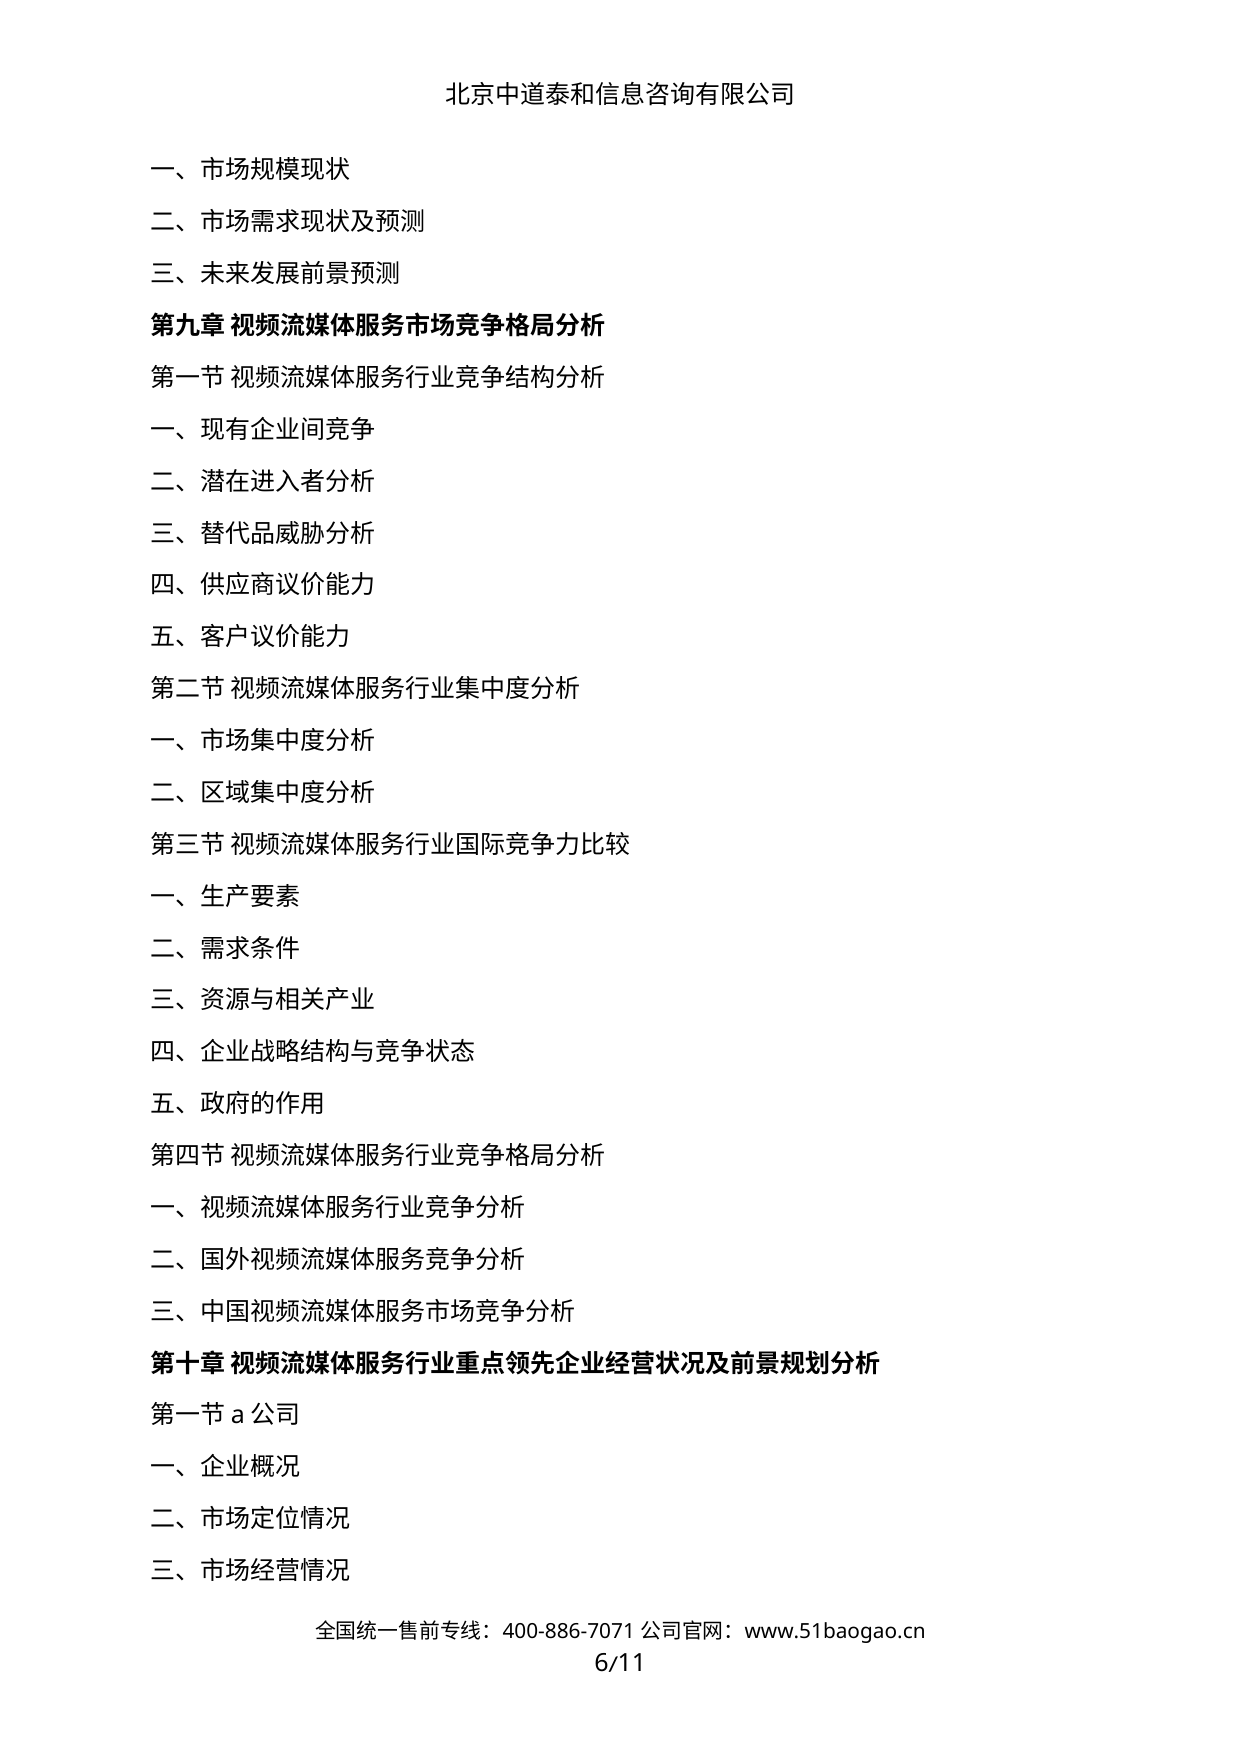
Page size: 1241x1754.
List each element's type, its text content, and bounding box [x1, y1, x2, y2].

text 三、资源与相关产业 [150, 980, 1090, 1016]
text 第十章 视频流媒体服务行业重点领先企业经营状况及前景规划分析 [150, 1343, 1090, 1379]
text 五、政府的作用 [150, 1084, 1090, 1120]
text 一、市场规模现状 [150, 150, 1090, 186]
text 二、区域集中度分析 [150, 772, 1090, 809]
text 第二节 视频流媒体服务行业集中度分析 [150, 669, 1090, 705]
text 二、需求条件 [150, 928, 1090, 964]
text 第一节 视频流媒体服务行业竞争结构分析 [150, 357, 1090, 394]
text 三、市场经营情况 [150, 1551, 1090, 1587]
text 一、市场集中度分析 [150, 721, 1090, 757]
text 二、市场需求现状及预测 [150, 202, 1090, 238]
text 二、市场定位情况 [150, 1499, 1090, 1535]
text 二、国外视频流媒体服务竞争分析 [150, 1239, 1090, 1276]
text 三、中国视频流媒体服务市场竞争分析 [150, 1291, 1090, 1327]
text 三、未来发展前景预测 [150, 254, 1090, 290]
text 一、现有企业间竞争 [150, 409, 1090, 446]
text 一、企业概况 [150, 1447, 1090, 1483]
text 五、客户议价能力 [150, 617, 1090, 653]
text 一、生产要素 [150, 876, 1090, 912]
text 一、视频流媒体服务行业竞争分析 [150, 1187, 1090, 1224]
text 第四节 视频流媒体服务行业竞争格局分析 [150, 1136, 1090, 1172]
text 第一节 a公司 [150, 1395, 1090, 1431]
text 第三节 视频流媒体服务行业国际竞争力比较 [150, 824, 1090, 861]
text 四、企业战略结构与竞争状态 [150, 1032, 1090, 1068]
text 四、供应商议价能力 [150, 565, 1090, 601]
text 二、潜在进入者分析 [150, 461, 1090, 497]
text 第九章 视频流媒体服务市场竞争格局分析 [150, 306, 1090, 342]
text 三、替代品威胁分析 [150, 513, 1090, 549]
